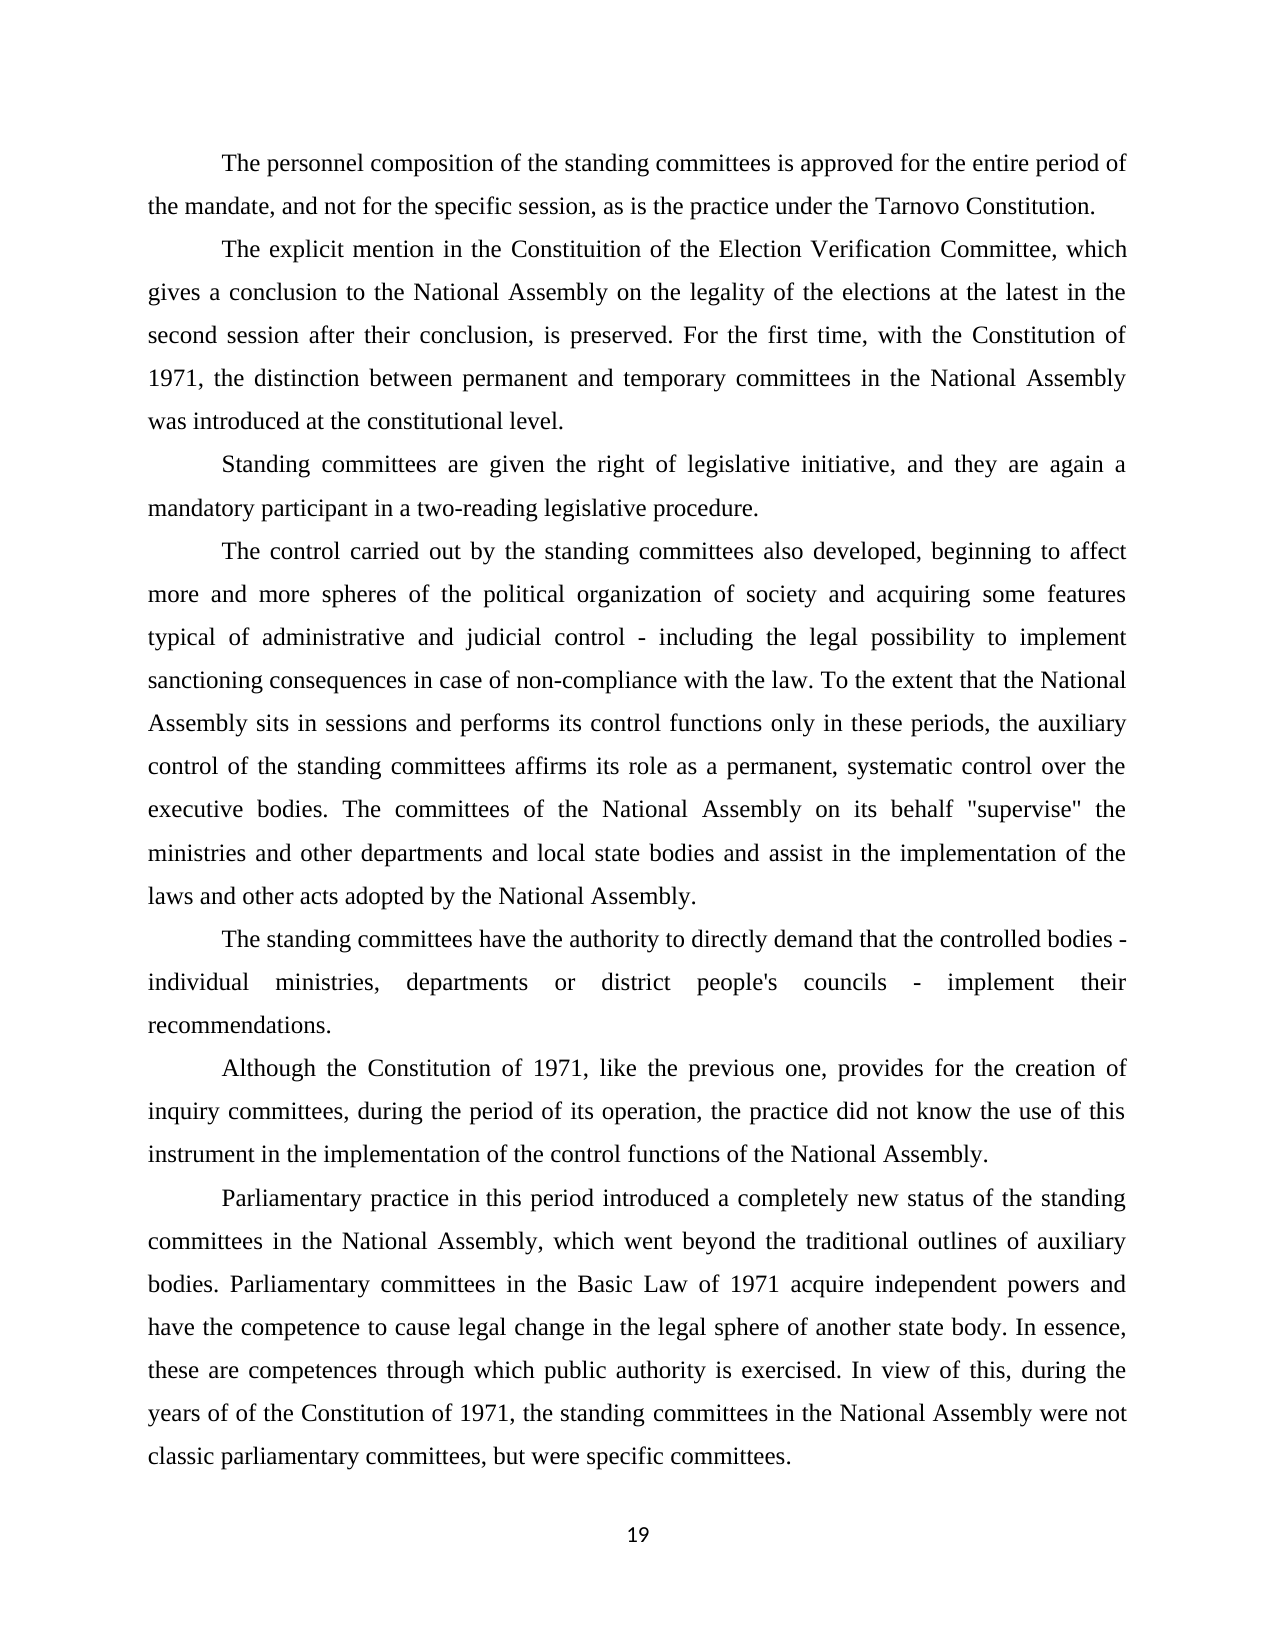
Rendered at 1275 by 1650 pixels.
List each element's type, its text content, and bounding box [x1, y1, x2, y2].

text Parliamentary practice in this period introduced a completely new status of the standing committees in the National Assembly, which went beyond the traditional outlines of auxiliary bodies. Parliamentary committees in the Basic Law of 1971 acquire independent powers and have the competence to cause legal change in the legal sphere of another state body. In essence, these are competences through which public authority is exercised. In view of this, during the years of of the Constitution of 1971, the standing committees in the National Assembly were not classic parliamentary committees, but were specific committees. [148, 1183, 1127, 1470]
text The personnel composition of the standing committees is approved for the entire period of the mandate, and not for the specific session, as is the practice under the Tarnovo Constitution. [148, 148, 1127, 219]
text Standing committees are given the right of legislative initiative, and they are again a mandatory participant in a two-reading legislative procedure. [148, 449, 1127, 521]
text The explicit mention in the Constituition of the Election Verification Committee, which gives a conclusion to the National Assembly on the legality of the elections at the latest in the second session after their conclusion, is preserved. For the first time, with the Constitution of 1971, the distinction between permanent and temporary committees in the National Assembly was introduced at the constitutional level. [148, 234, 1127, 435]
text Although the Constitution of 1971, like the previous one, provides for the creation of inquiry committees, during the period of its operation, the practice did not know the use of this instrument in the implementation of the control functions of the National Assembly. [148, 1053, 1127, 1168]
text The control carried out by the standing committees also developed, beginning to affect more and more spheres of the political organization of society and acquiring some features typical of administrative and judicial control - including the legal possibility to implement sanctioning consequences in case of non-compliance with the law. To the extent that the National Assembly sits in sessions and performs its control functions only in these periods, the auxiliary control of the standing committees affirms its role as a permanent, systematic control over the executive bodies. The committees of the National Assembly on its behalf "supervise" the ministries and other departments and local state bodies and assist in the implementation of the laws and other acts adopted by the National Assembly. [148, 536, 1127, 909]
text The standing committees have the authority to directly demand that the controlled bodies - individual ministries, departments or district people's councils - implement their recommendations. [148, 924, 1127, 1039]
